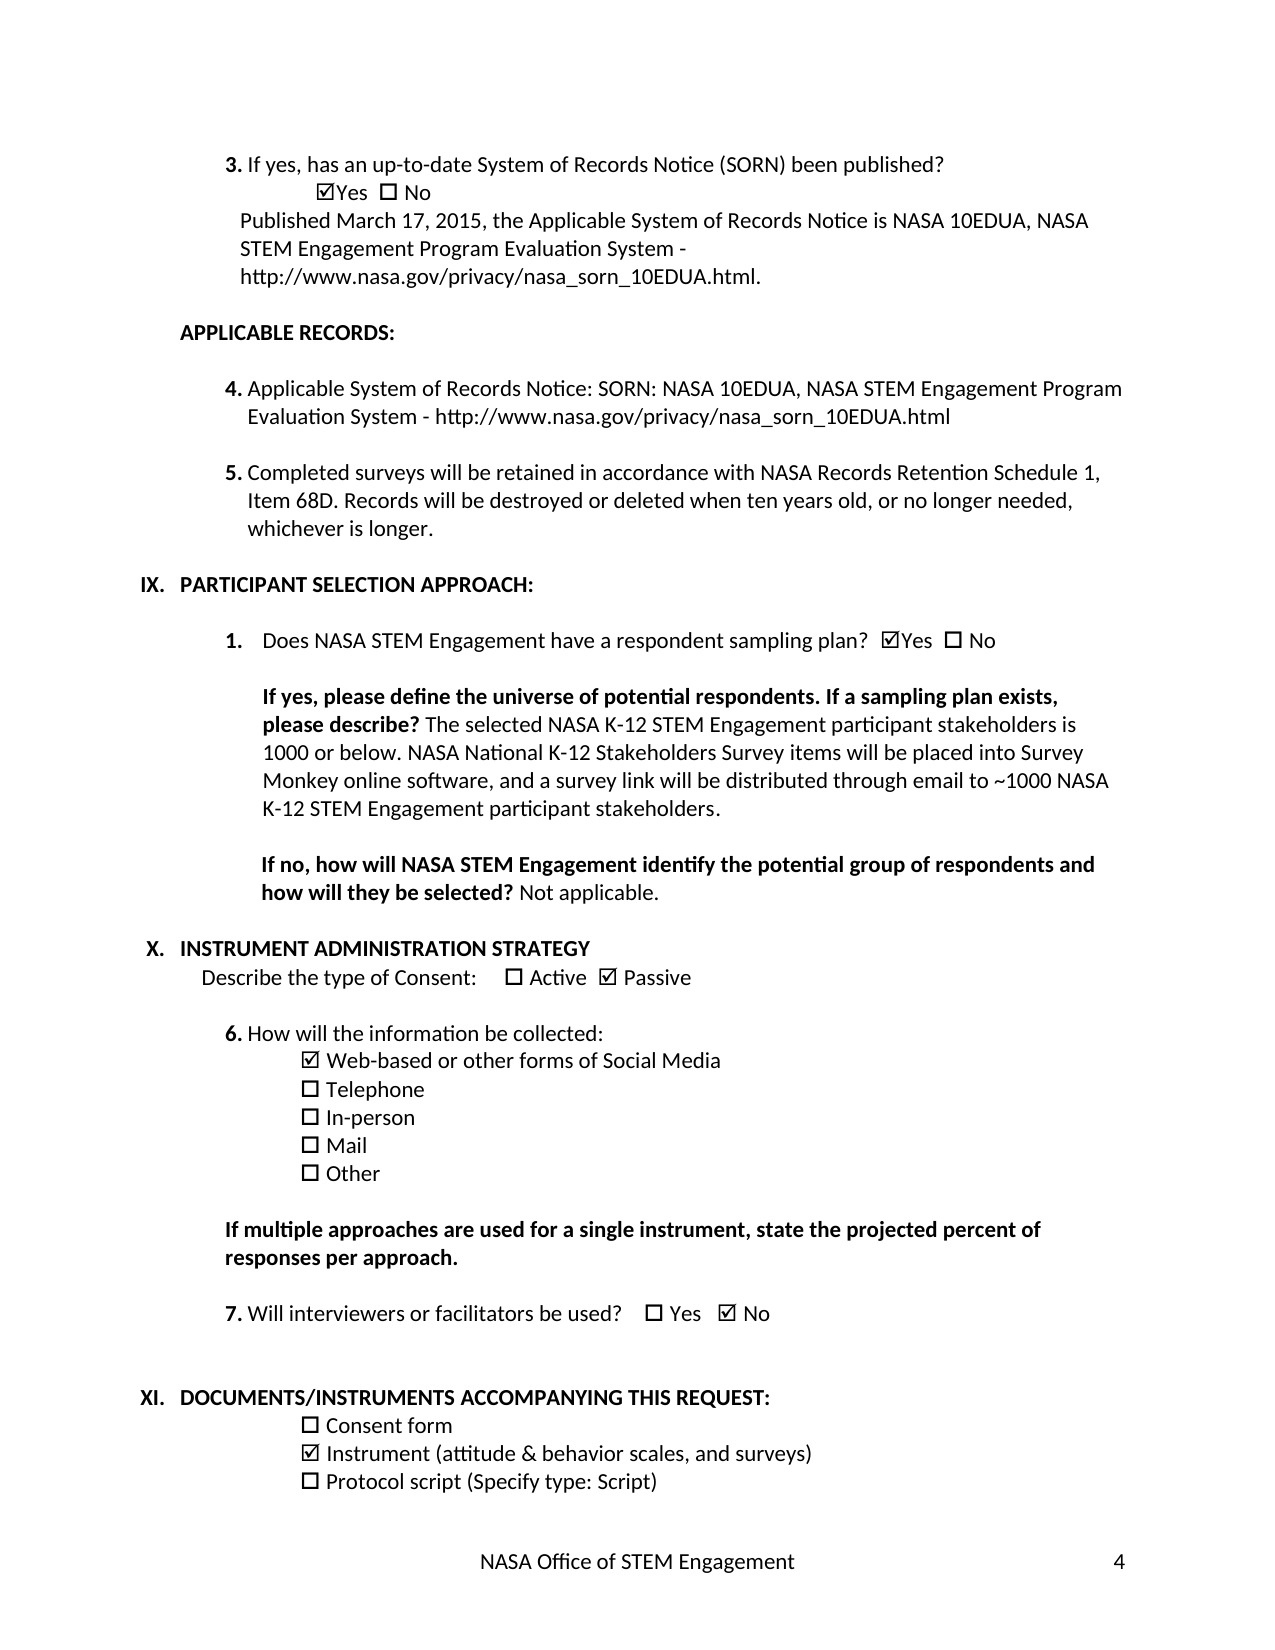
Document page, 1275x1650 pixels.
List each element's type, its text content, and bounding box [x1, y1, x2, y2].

text Mail [225, 1131, 1125, 1159]
list Does NASA STEM Engagement have a respondent sampling plan? Yes No [225, 626, 1125, 654]
text Yes No [240, 178, 1125, 206]
list Applicable System of Records Notice: SORN: NASA 10EDUA, NASA STEM Engagement Program Evaluation System - http://www.nasa.gov/privacy/nasa_sorn_10EDUA.html [225, 374, 1125, 430]
text Item 68D. Records will be destroyed or deleted when ten years old, or no longer needed, whichever is longer. [247, 486, 1125, 542]
list If yes, has an up-to-date System of Records Notice (SORN) been published? [225, 150, 1125, 178]
list APPLICABLE RECORDS: [180, 318, 1125, 346]
text Instrument (attitude & behavior scales, and surveys) [225, 1439, 1125, 1467]
text In-person [225, 1103, 1125, 1131]
text Consent form [225, 1411, 1125, 1439]
list DOCUMENTS/INSTRUMENTS ACCOMPANYING THIS REQUEST: [165, 1383, 1125, 1411]
list INSTRUMENT ADMINISTRATION STRATEGY [165, 934, 1125, 963]
text If no, how will NASA STEM Engagement identify the potential group of respondents and how will they be selected? Not applicable. [261, 851, 1125, 907]
text Telephone [225, 1075, 1125, 1103]
list PARTICIPANT SELECTION APPROACH: [165, 570, 1125, 598]
text Web-based or other forms of Social Media [225, 1047, 1125, 1075]
list Completed surveys will be retained in accordance with NASA Records Retention Schedule 1, [225, 458, 1125, 486]
text If multiple approaches are used for a single instrument, state the projected percent of responses per approach. [225, 1215, 1125, 1271]
list How will the information be collected: [225, 1019, 1125, 1047]
text Describe the type of Consent: Active Passive [150, 963, 1125, 991]
list If yes, please define the universe of potential respondents. If a sampling plan exists, please describe? The selected NASA K-12 STEM Engagement participant stakeholders is 1000 or below. NASA National K-12 Stakeholders Survey items will be placed into Survey Monkey online software, and a survey link will be distributed through email to ~1000 NASA K-12 STEM Engagement participant stakeholders. [262, 682, 1125, 822]
text Published March 17, 2015, the Applicable System of Records Notice is NASA 10EDUA, NASA STEM Engagement Program Evaluation System - http://www.nasa.gov/privacy/nasa_sorn_10EDUA.html. [240, 206, 1125, 290]
text Other [225, 1159, 1125, 1187]
list Will interviewers or facilitators be used? Yes No [225, 1299, 1125, 1327]
text Protocol script (Specify type: Script) [225, 1467, 1125, 1495]
